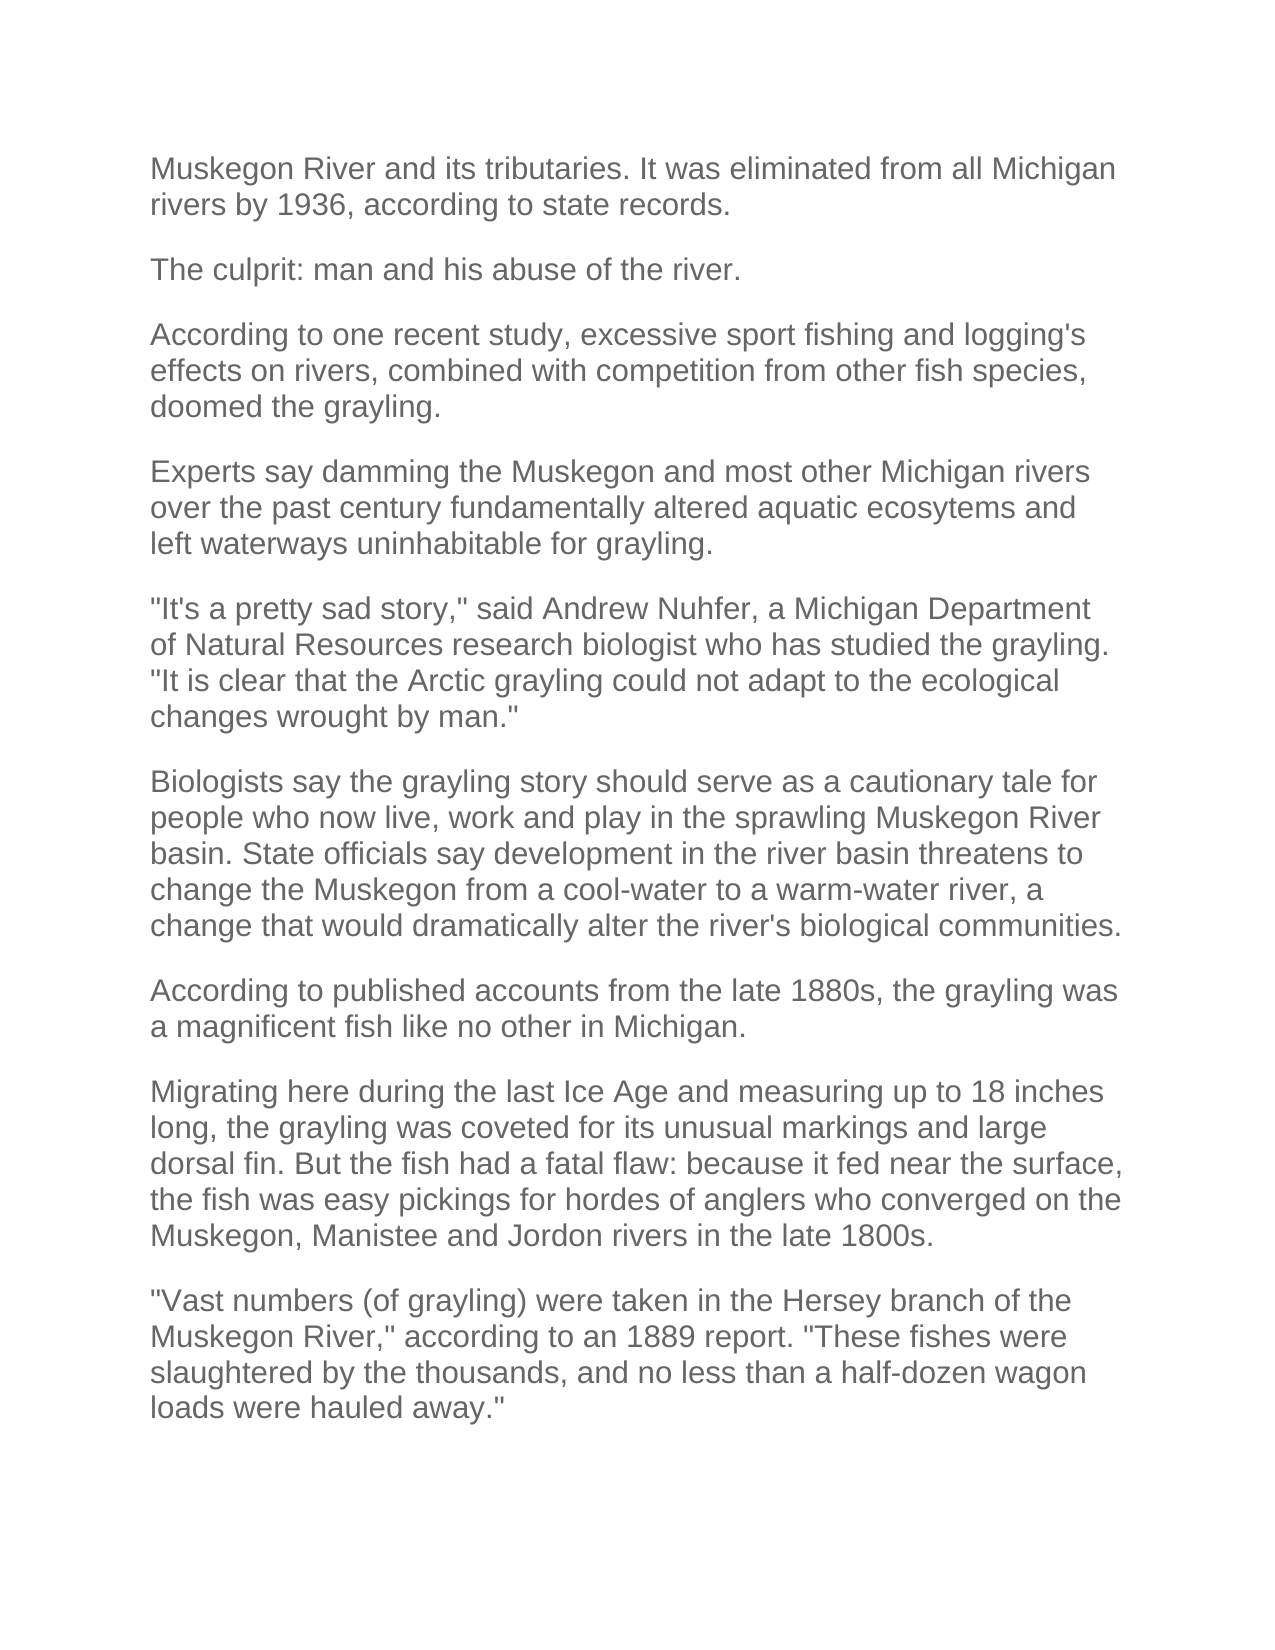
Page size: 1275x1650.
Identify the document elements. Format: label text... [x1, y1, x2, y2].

text "Vast numbers (of grayling) were taken in the Hersey branch of the Muskegon River," according to an 1889 report. "These fishes were slaughtered by the thousands, and no less than a half-dozen wagon loads were hauled away." [150, 1282, 1125, 1426]
text "It's a pretty sad story," said Andrew Nuhfer, a Michigan Department of Natural Resources research biologist who has studied the grayling. "It is clear that the Arctic grayling could not adapt to the ecological changes wrought by man." [150, 590, 1125, 734]
text Biologists say the grayling story should serve as a cautionary tale for people who now live, work and play in the sprawling Muskegon River basin. State officials say development in the river basin threatens to change the Muskegon from a cool-water to a warm-water river, a change that would dramatically alter the river's biological communities. [150, 763, 1125, 943]
text The culprit: man and his abuse of the river. [150, 251, 1125, 287]
text Migrating here during the last Ice Age and measuring up to 18 inches long, the grayling was coveted for its unusual markings and large dorsal fin. But the fish had a fatal flaw: because it fed near the surface, the fish was easy pickings for hordes of anglers who converged on the Muskegon, Manistee and Jordon rivers in the late 1800s. [150, 1073, 1125, 1253]
text According to published accounts from the late 1880s, the grayling was a magnificent fish like no other in Michigan. [150, 972, 1125, 1044]
text According to one recent study, excessive sport fishing and logging's effects on rivers, combined with competition from other fish species, doomed the grayling. [150, 316, 1125, 424]
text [150, 150, 1125, 222]
text Experts say damming the Muskegon and most other Michigan rivers over the past century fundamentally altered aquatic ecosytems and left waterways uninhabitable for grayling. [150, 453, 1125, 561]
